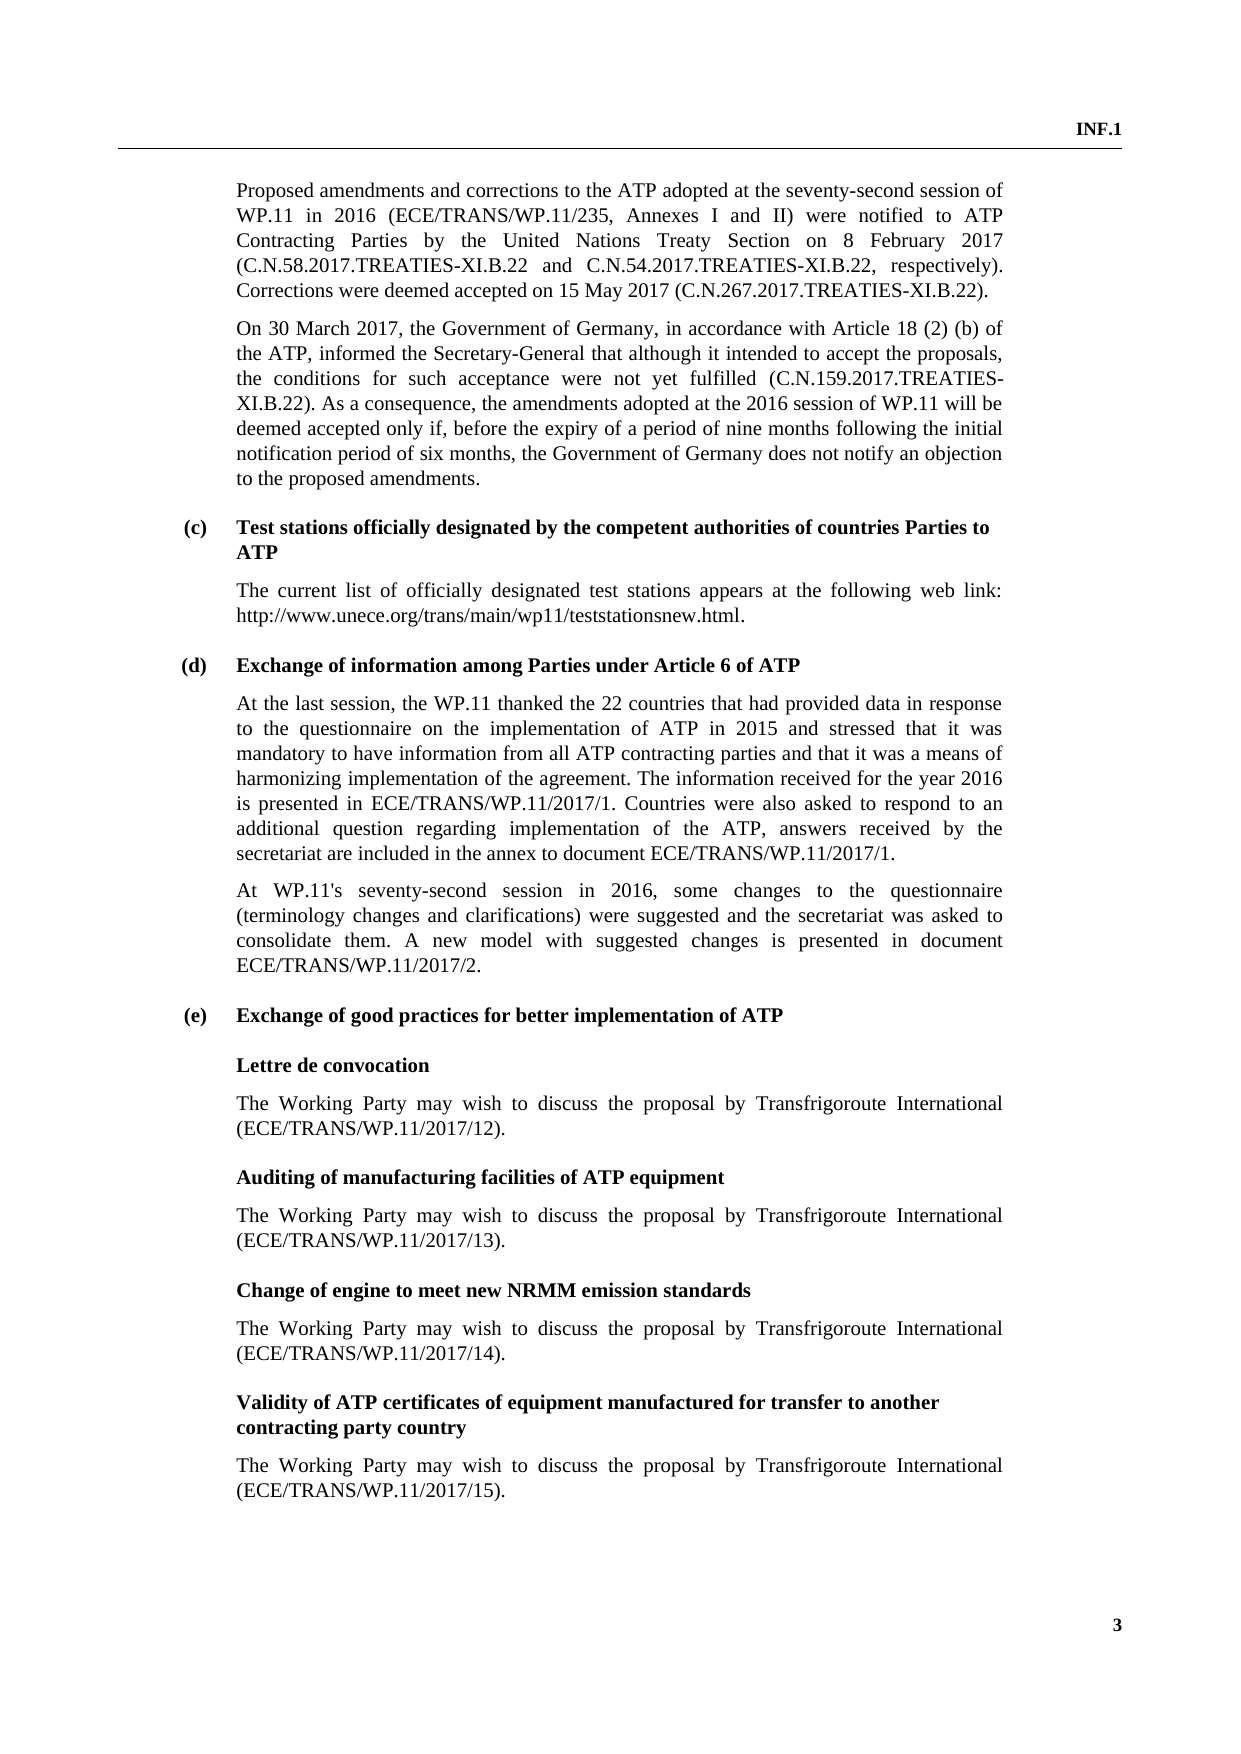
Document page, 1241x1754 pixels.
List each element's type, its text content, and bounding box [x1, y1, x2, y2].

text Proposed amendments and corrections to the ATP adopted at the seventy-second session of WP.11 in 2016 (ECE/TRANS/WP.11/235, Annexes I and II) were notified to ATP Contracting Parties by the United Nations Treaty Section on 8 February 2017 (C.N.58.2017.TREATIES-XI.B.22 and C.N.54.2017.TREATIES-XI.B.22, respectively). Corrections were deemed accepted on 15 May 2017 (C.N.267.2017.TREATIES-XI.B.22). [236, 177, 1004, 302]
text The current list of officially designated test stations appears at the following web link: http://www.unece.org/trans/main/wp11/teststationsnew.html. [236, 577, 1004, 627]
text Validity of ATP certificates of equipment manufactured for transfer to another contracting party country [118, 1390, 1004, 1440]
text On 30 March 2017, the Government of Germany, in accordance with Article 18 (2) (b) of the ATP, informed the Secretary-General that although it intended to accept the proposals, the conditions for such acceptance were not yet fulfilled (C.N.159.2017.TREATIES-XI.B.22). As a consequence, the amendments adopted at the 2016 session of WP.11 will be deemed accepted only if, before the expiry of a period of nine months following the initial notification period of six months, the Government of Germany does not notify an objection to the proposed amendments. [236, 315, 1004, 490]
text At WP.11's seventy-second session in 2016, some changes to the questionnaire (terminology changes and clarifications) were suggested and the secretariat was asked to consolidate them. A new model with suggested changes is presented in document ECE/TRANS/WP.11/2017/2. [236, 877, 1004, 977]
text Lettre de convocation [118, 1052, 1004, 1077]
text The Working Party may wish to discuss the proposal by Transfrigoroute International (ECE/TRANS/WP.11/2017/12). [236, 1090, 1004, 1140]
text The Working Party may wish to discuss the proposal by Transfrigoroute International (ECE/TRANS/WP.11/2017/13). [236, 1202, 1004, 1252]
text Change of engine to meet new NRMM emission standards [118, 1277, 1004, 1302]
text (d) Exchange of information among Parties under Article 6 of ATP [118, 652, 1004, 677]
text Auditing of manufacturing facilities of ATP equipment [118, 1165, 1004, 1190]
text (e) Exchange of good practices for better implementation of ATP [118, 1002, 1004, 1027]
text (c) Test stations officially designated by the competent authorities of countries Parties to ATP [118, 515, 1004, 565]
text The Working Party may wish to discuss the proposal by Transfrigoroute International (ECE/TRANS/WP.11/2017/15). [236, 1452, 1004, 1502]
text The Working Party may wish to discuss the proposal by Transfrigoroute International (ECE/TRANS/WP.11/2017/14). [236, 1315, 1004, 1365]
text At the last session, the WP.11 thanked the 22 countries that had provided data in response to the questionnaire on the implementation of ATP in 2015 and stressed that it was mandatory to have information from all ATP contracting parties and that it was a means of harmonizing implementation of the agreement. The information received for the year 2016 is presented in ECE/TRANS/WP.11/2017/1. Countries were also asked to respond to an additional question regarding implementation of the ATP, answers received by the secretariat are included in the annex to document ECE/TRANS/WP.11/2017/1. [236, 690, 1004, 865]
